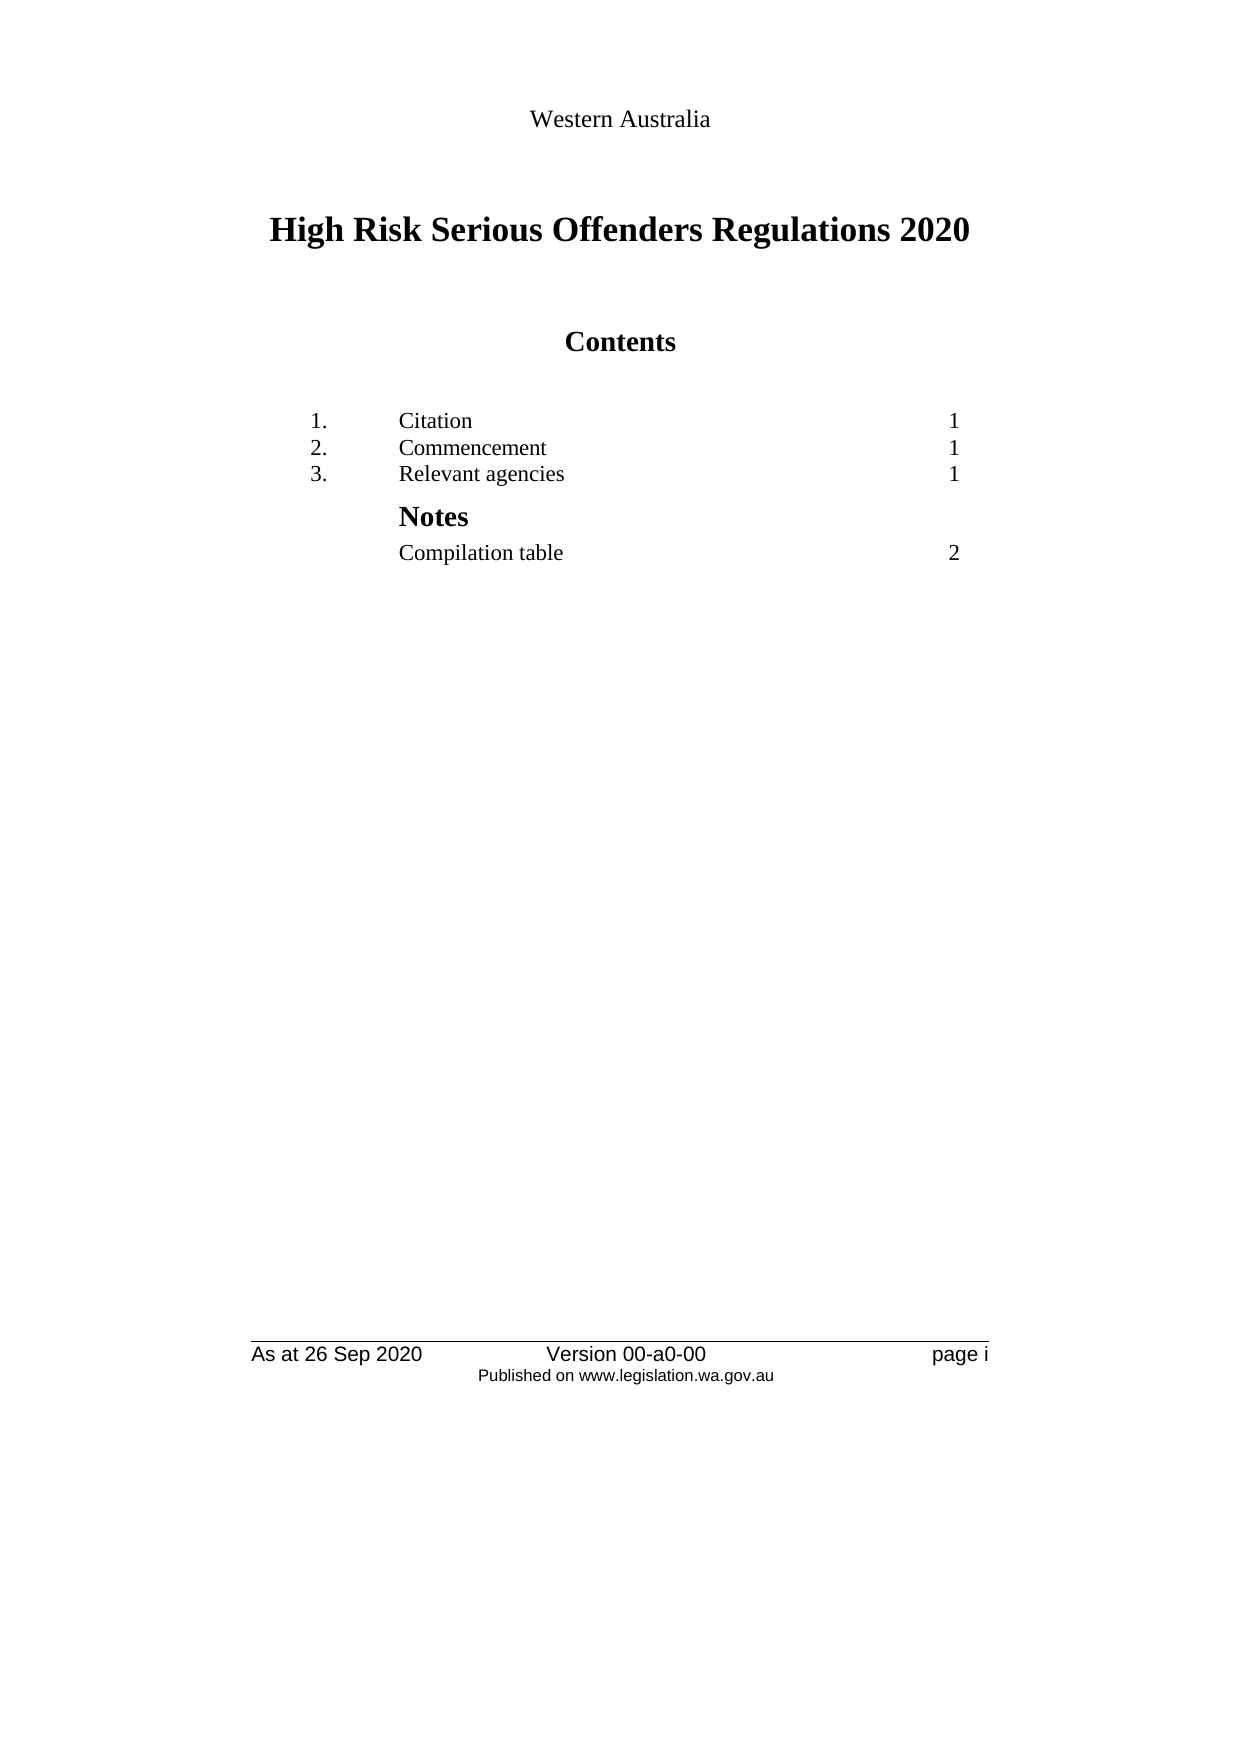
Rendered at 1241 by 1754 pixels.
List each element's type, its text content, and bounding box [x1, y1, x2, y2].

text 2. Commencement 1 [310, 434, 871, 460]
text 1. Citation 1 [310, 408, 871, 434]
text High Risk Serious Offenders Regulations 2020 [251, 208, 989, 249]
text Notes [399, 499, 871, 533]
text Compilation table 2 [310, 539, 871, 565]
text 3. Relevant agencies 1 [310, 460, 871, 487]
text Western Australia [251, 104, 989, 133]
text Contents [491, 324, 749, 358]
